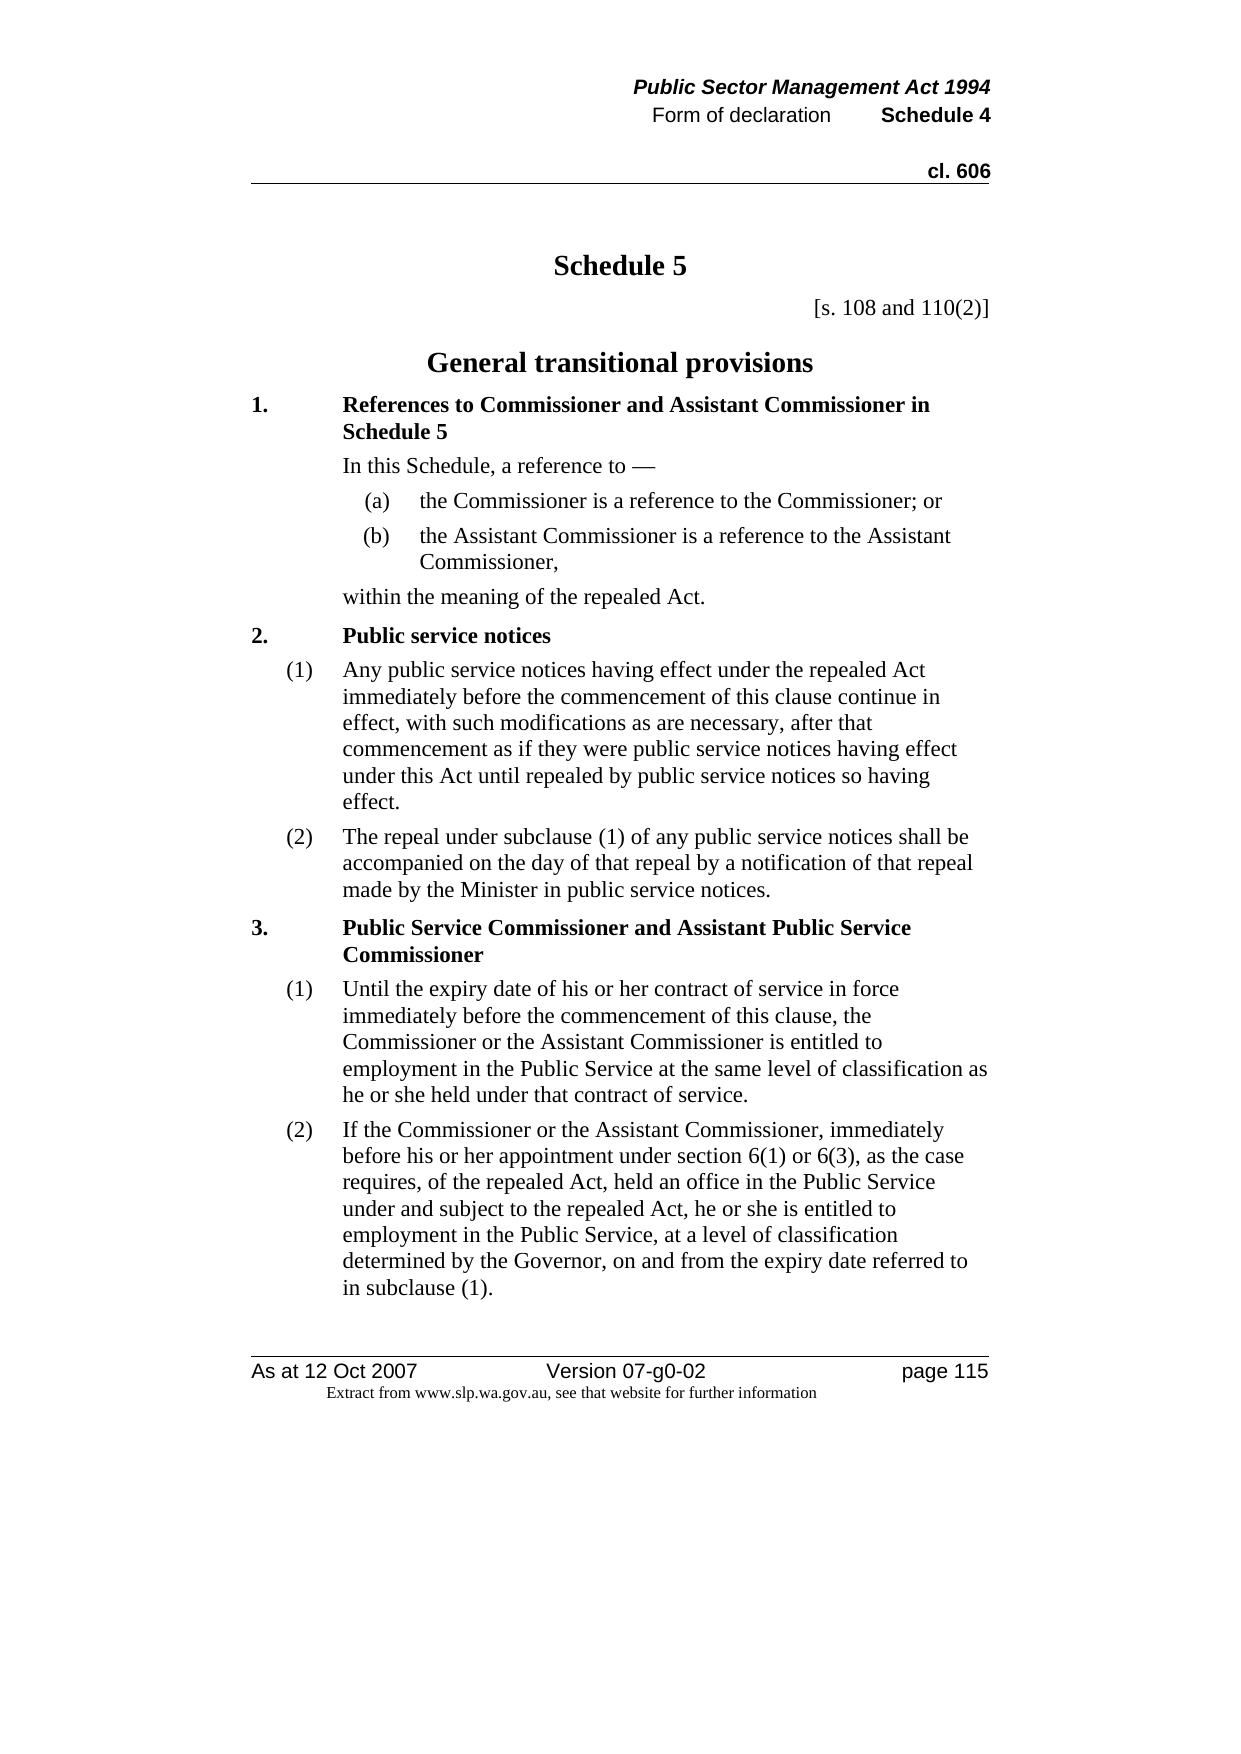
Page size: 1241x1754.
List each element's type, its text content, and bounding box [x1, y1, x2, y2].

subtitle General transitional provisions [251, 345, 989, 379]
text (1) Any public service notices having effect under the repealed Act immediately before the commencement of this clause continue in effect, with such modifications as are necessary, after that commencement as if they were public service notices having effect under this Act until repealed by public service notices so having effect. [251, 656, 989, 814]
text (1) Until the expiry date of his or her contract of service in force immediately before the commencement of this clause, the Commissioner or the Assistant Commissioner is entitled to employment in the Public Service at the same level of classification as he or she held under that contract of service. [251, 976, 989, 1107]
text [s. 108 and 110(2)] [251, 294, 989, 320]
text (a) the Commissioner is a reference to the Commissioner; or [251, 487, 989, 513]
text (b) the Assistant Commissioner is a reference to the Assistant Commissioner, [251, 522, 989, 574]
subtitle 1. References to Commissioner and Assistant Commissioner in Schedule 5 [251, 391, 989, 444]
subtitle 3. Public Service Commissioner and Assistant Public Service Commissioner [251, 914, 989, 967]
subtitle Schedule 5 [251, 248, 989, 282]
text In this Schedule, a reference to — [251, 452, 989, 479]
subtitle 2. Public service notices [251, 622, 989, 648]
text (2) The repeal under subclause (1) of any public service notices shall be accompanied on the day of that repeal by a notification of that repeal made by the Minister in public service notices. [251, 823, 989, 902]
text within the meaning of the repealed Act. [251, 583, 989, 609]
text (2) If the Commissioner or the Assistant Commissioner, immediately before his or her appointment under section 6(1) or 6(3), as the case requires, of the repealed Act, held an office in the Public Service under and subject to the repealed Act, he or she is entitled to employment in the Public Service, at a level of classification determined by the Governor, on and from the expiry date referred to in subclause (1). [251, 1116, 989, 1300]
